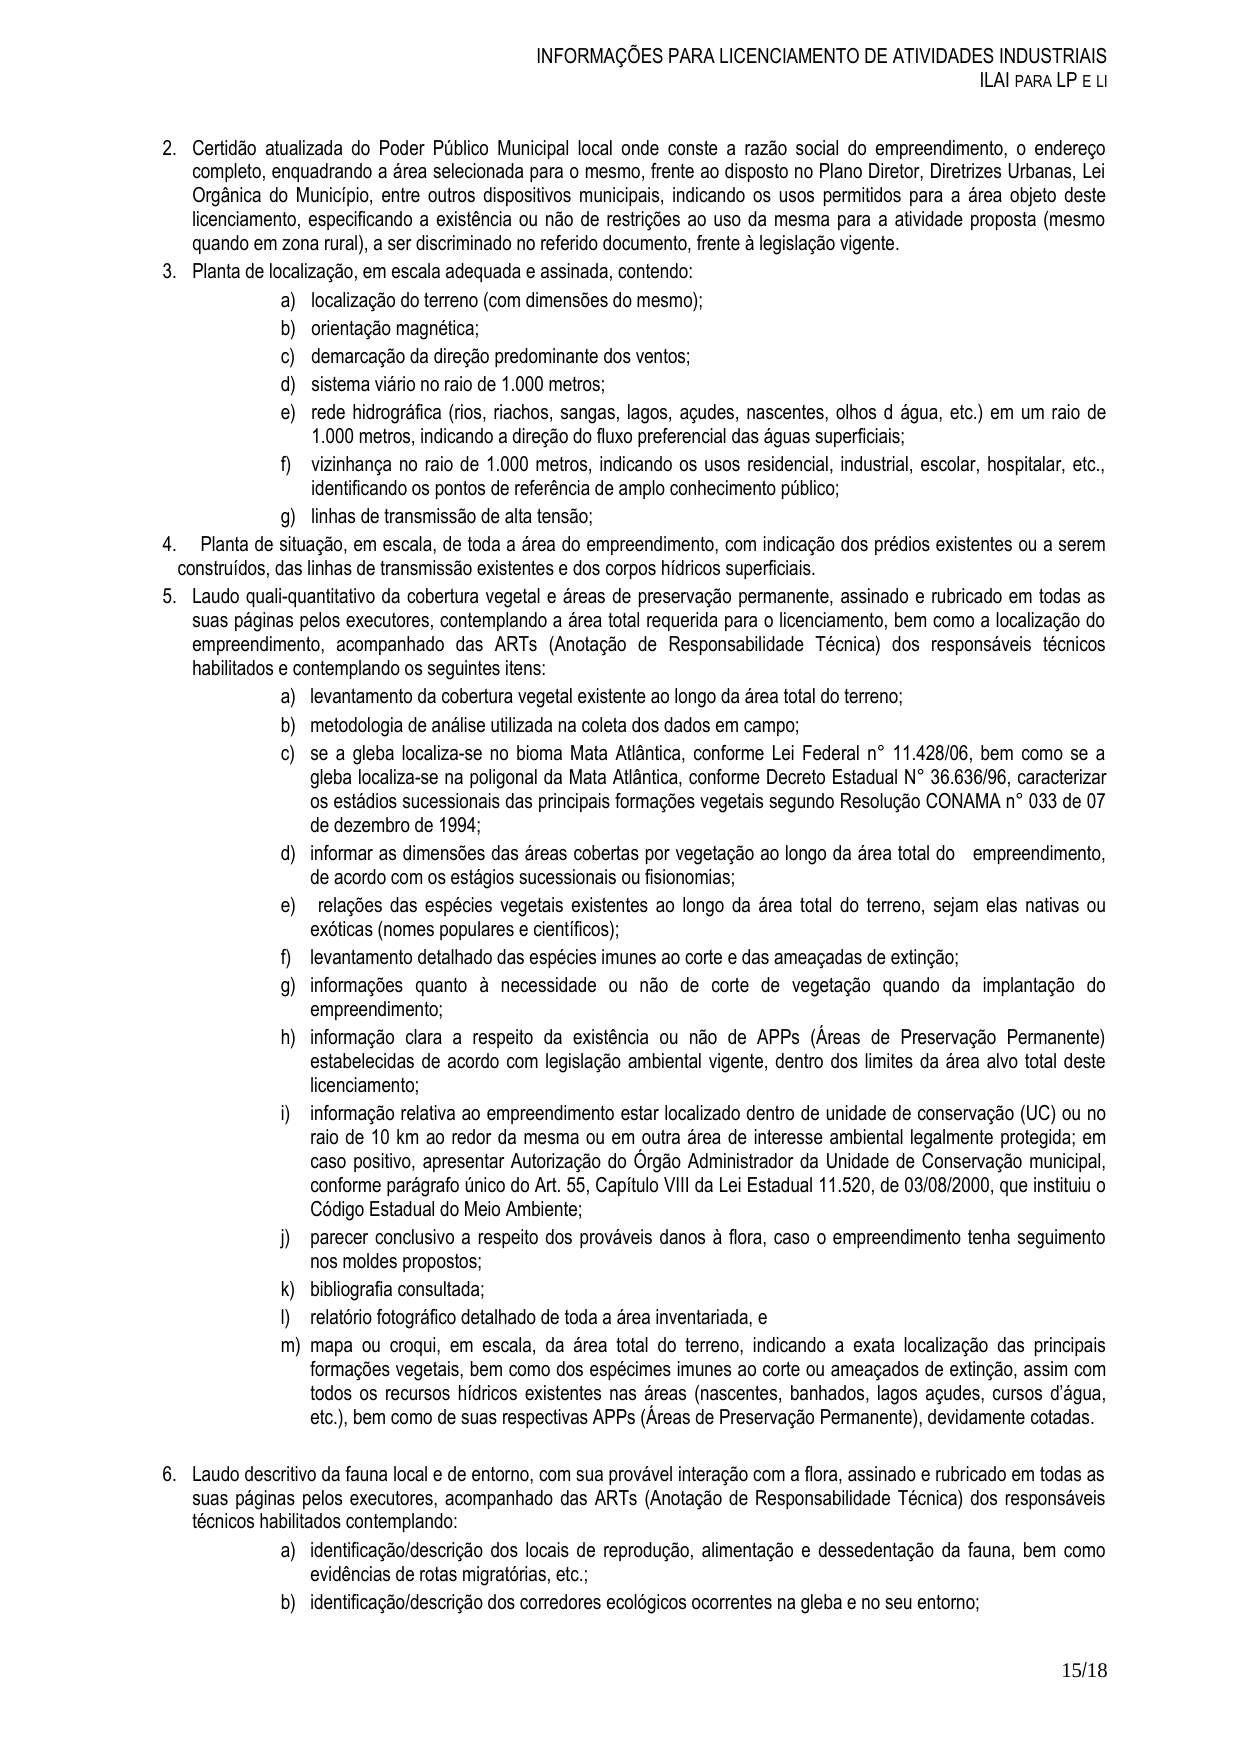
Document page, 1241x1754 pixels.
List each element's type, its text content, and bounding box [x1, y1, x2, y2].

list Planta de localização, em escala adequada e assinada, contendo: [162, 259, 1107, 283]
list informação relativa ao empreendimento estar localizado dentro de unidade de conservação (UC) ou no raio de 10 km ao redor da mesma ou em outra área de interesse ambiental legalmente protegida; em caso positivo, apresentar Autorização do Órgão Administrador da Unidade de Conservação municipal, conforme parágrafo único do Art. 55, Capítulo VIII da Lei Estadual 11.520, de 03/08/2000, que instituiu o Código Estadual do Meio Ambiente; [281, 1101, 1107, 1221]
list informações quanto à necessidade ou não de corte de vegetação quando da implantação do empreendimento; [281, 973, 1107, 1021]
list Planta de situação, em escala, de toda a área do empreendimento, com indicação dos prédios existentes ou a serem construídos, das linhas de transmissão existentes e dos corpos hídricos superficiais. [162, 532, 1107, 580]
list orientação magnética; [281, 316, 1107, 339]
list informar as dimensões das áreas cobertas por vegetação ao longo da área total do empreendimento, de acordo com os estágios sucessionais ou fisionomias; [281, 841, 1107, 888]
list bibliografia consultada; [281, 1277, 1107, 1301]
list levantamento detalhado das espécies imunes ao corte e das ameaçadas de extinção; [281, 945, 1107, 969]
list vizinhança no raio de 1.000 metros, indicando os usos residencial, industrial, escolar, hospitalar, etc., identificando os pontos de referência de amplo conhecimento público; [281, 452, 1107, 500]
list levantamento da cobertura vegetal existente ao longo da área total do terreno; [281, 684, 1107, 708]
list Laudo descritivo da fauna local e de entorno, com sua provável interação com a flora, assinado e rubricado em todas as suas páginas pelos executores, acompanhado das ARTs (Anotação de Responsabilidade Técnica) dos responsáveis técnicos habilitados contemplando: [162, 1461, 1107, 1533]
list sistema viário no raio de 1.000 metros; [281, 372, 1107, 396]
list linhas de transmissão de alta tensão; [281, 504, 1107, 528]
list identificação/descrição dos corredores ecológicos ocorrentes na gleba e no seu entorno; [281, 1589, 1107, 1613]
list rede hidrográfica (rios, riachos, sangas, lagos, açudes, nascentes, olhos d água, etc.) em um raio de 1.000 metros, indicando a direção do fluxo preferencial das águas superficiais; [281, 400, 1107, 448]
list demarcação da direção predominante dos ventos; [281, 344, 1107, 368]
list relações das espécies vegetais existentes ao longo da área total do terreno, sejam elas nativas ou exóticas (nomes populares e científicos); [281, 893, 1107, 941]
list metodologia de análise utilizada na coleta dos dados em campo; [281, 712, 1107, 736]
list informação clara a respeito da existência ou não de APPs (Áreas de Preservação Permanente) estabelecidas de acordo com legislação ambiental vigente, dentro dos limites da área alvo total deste licenciamento; [281, 1025, 1107, 1097]
list Laudo quali-quantitativo da cobertura vegetal e áreas de preservação permanente, assinado e rubricado em todas as suas páginas pelos executores, contemplando a área total requerida para o licenciamento, bem como a localização do empreendimento, acompanhado das ARTs (Anotação de Responsabilidade Técnica) dos responsáveis técnicos habilitados e contemplando os seguintes itens: [162, 584, 1107, 680]
list relatório fotográfico detalhado de toda a área inventariada, e [281, 1305, 1107, 1329]
list Certidão atualizada do Poder Público Municipal local onde conste a razão social do empreendimento, o endereço completo, enquadrando a área selecionada para o mesmo, frente ao disposto no Plano Diretor, Diretrizes Urbanas, Lei Orgânica do Município, entre outros dispositivos municipais, indicando os usos permitidos para a área objeto deste licenciamento, especificando a existência ou não de restrições ao uso da mesma para a atividade proposta (mesmo quando em zona rural), a ser discriminado no referido documento, frente à legislação vigente. [162, 135, 1107, 255]
list se a gleba localiza-se no bioma Mata Atlântica, conforme Lei Federal n° 11.428/06, bem como se a gleba localiza-se na poligonal da Mata Atlântica, conforme Decreto Estadual N° 36.636/96, caracterizar os estádios sucessionais das principais formações vegetais segundo Resolução CONAMA n° 033 de 07 de dezembro de 1994; [281, 741, 1107, 836]
list parecer conclusivo a respeito dos prováveis danos à flora, caso o empreendimento tenha seguimento nos moldes propostos; [281, 1225, 1107, 1273]
list identificação/descrição dos locais de reprodução, alimentação e dessedentação da fauna, bem como evidências de rotas migratórias, etc.; [281, 1537, 1107, 1585]
list localização do terreno (com dimensões do mesmo); [281, 287, 1107, 311]
list mapa ou croqui, em escala, da área total do terreno, indicando a exata localização das principais formações vegetais, bem como dos espécimes imunes ao corte ou ameaçados de extinção, assim com todos os recursos hídricos existentes nas áreas (nascentes, banhados, lagos açudes, cursos d’água, etc.), bem como de suas respectivas APPs (Áreas de Preservação Permanente), devidamente cotadas. [281, 1333, 1107, 1429]
